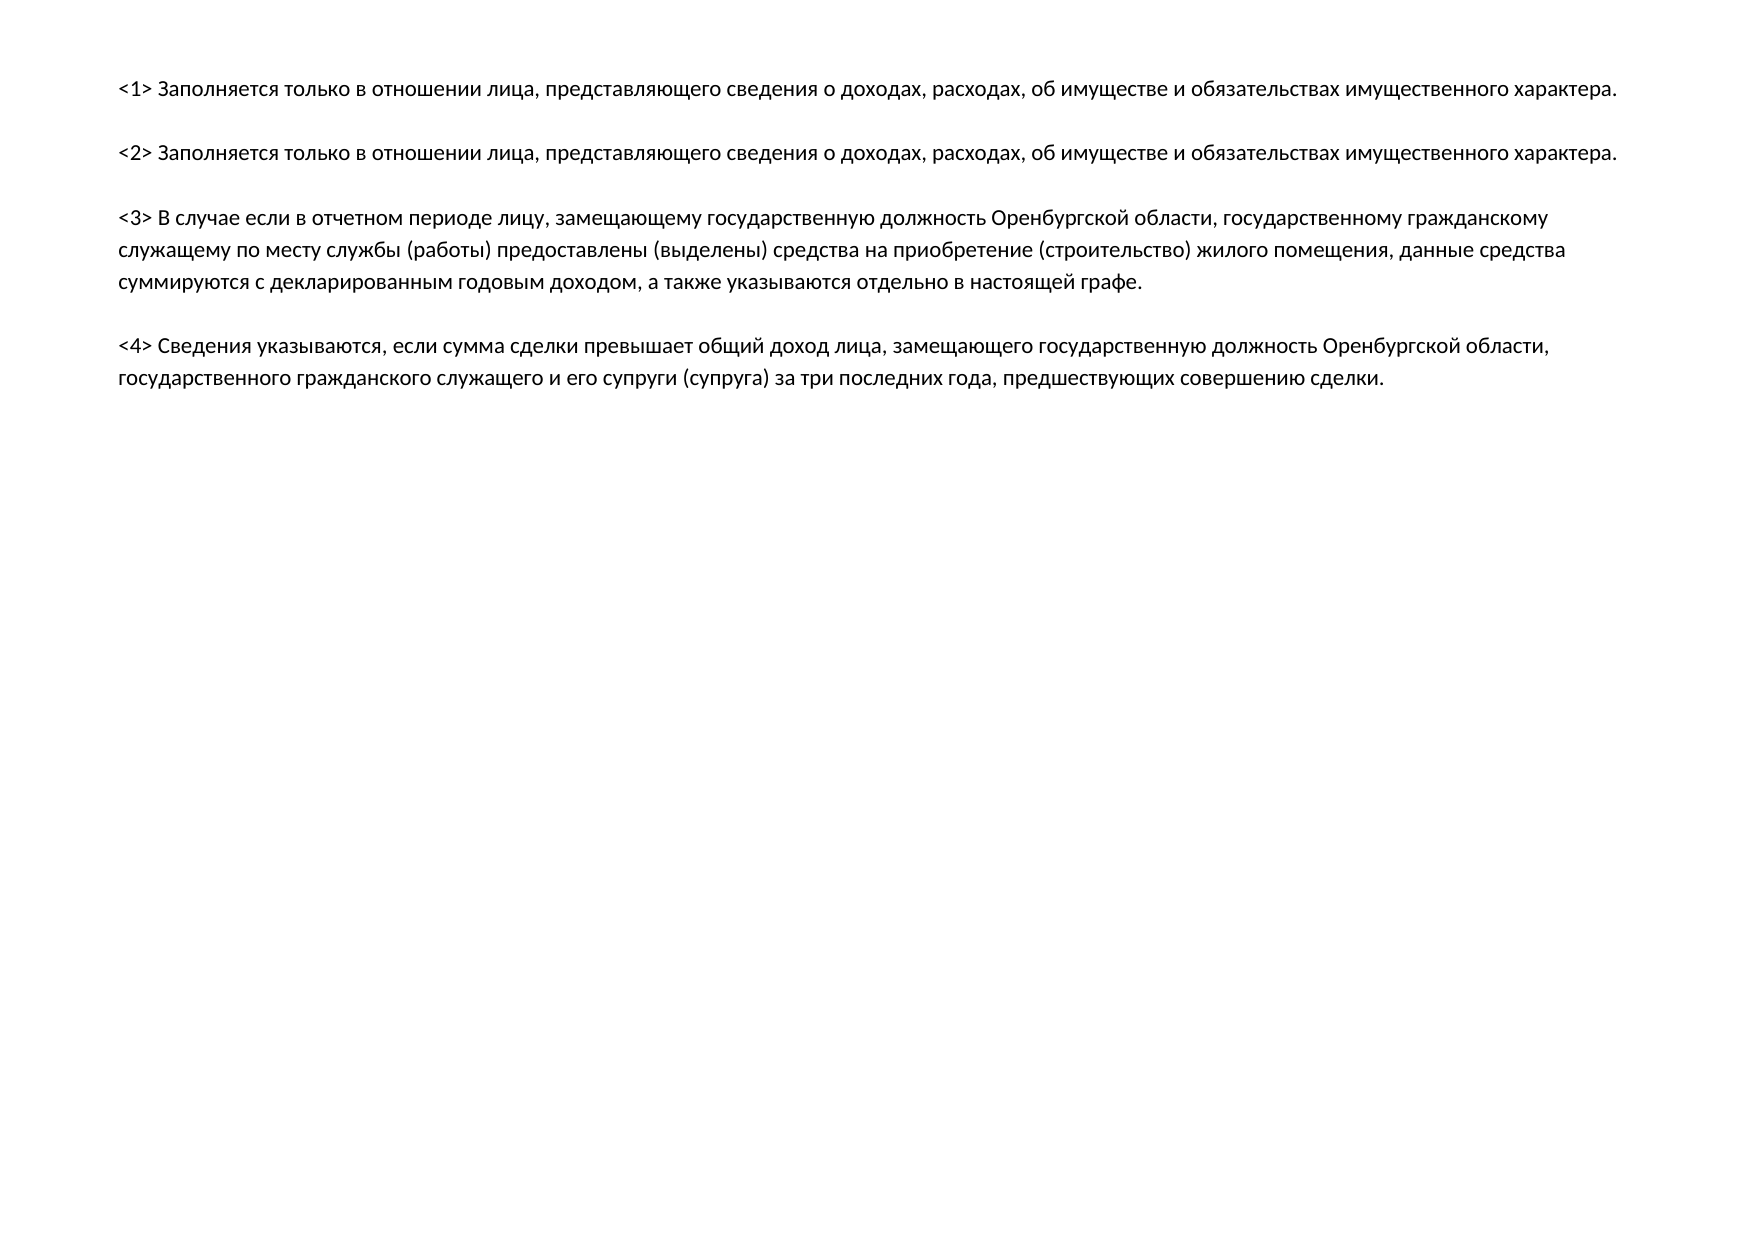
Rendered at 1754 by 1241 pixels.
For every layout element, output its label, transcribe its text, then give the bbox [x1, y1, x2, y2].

text <1> Заполняется только в отношении лица, представляющего сведения о доходах, расходах, об имуществе и обязательствах имущественного характера. <2> Заполняется только в отношении лица, представляющего сведения о доходах, расходах, об имуществе и обязательствах имущественного характера. <3> В случае если в отчетном периоде лицу, замещающему государственную должность Оренбургской области, государственному гражданскому служащему по месту службы (работы) предоставлены (выделены) средства на приобретение (строительство) жилого помещения, данные средства суммируются с декларированным годовым доходом, а также указываются отдельно в настоящей графе. <4> Сведения указываются, если сумма сделки превышает общий доход лица, замещающего государственную должность Оренбургской области, государственного гражданского служащего и его супруги (супруга) за три последних года, предшествующих совершению сделки. [118, 74, 1636, 392]
